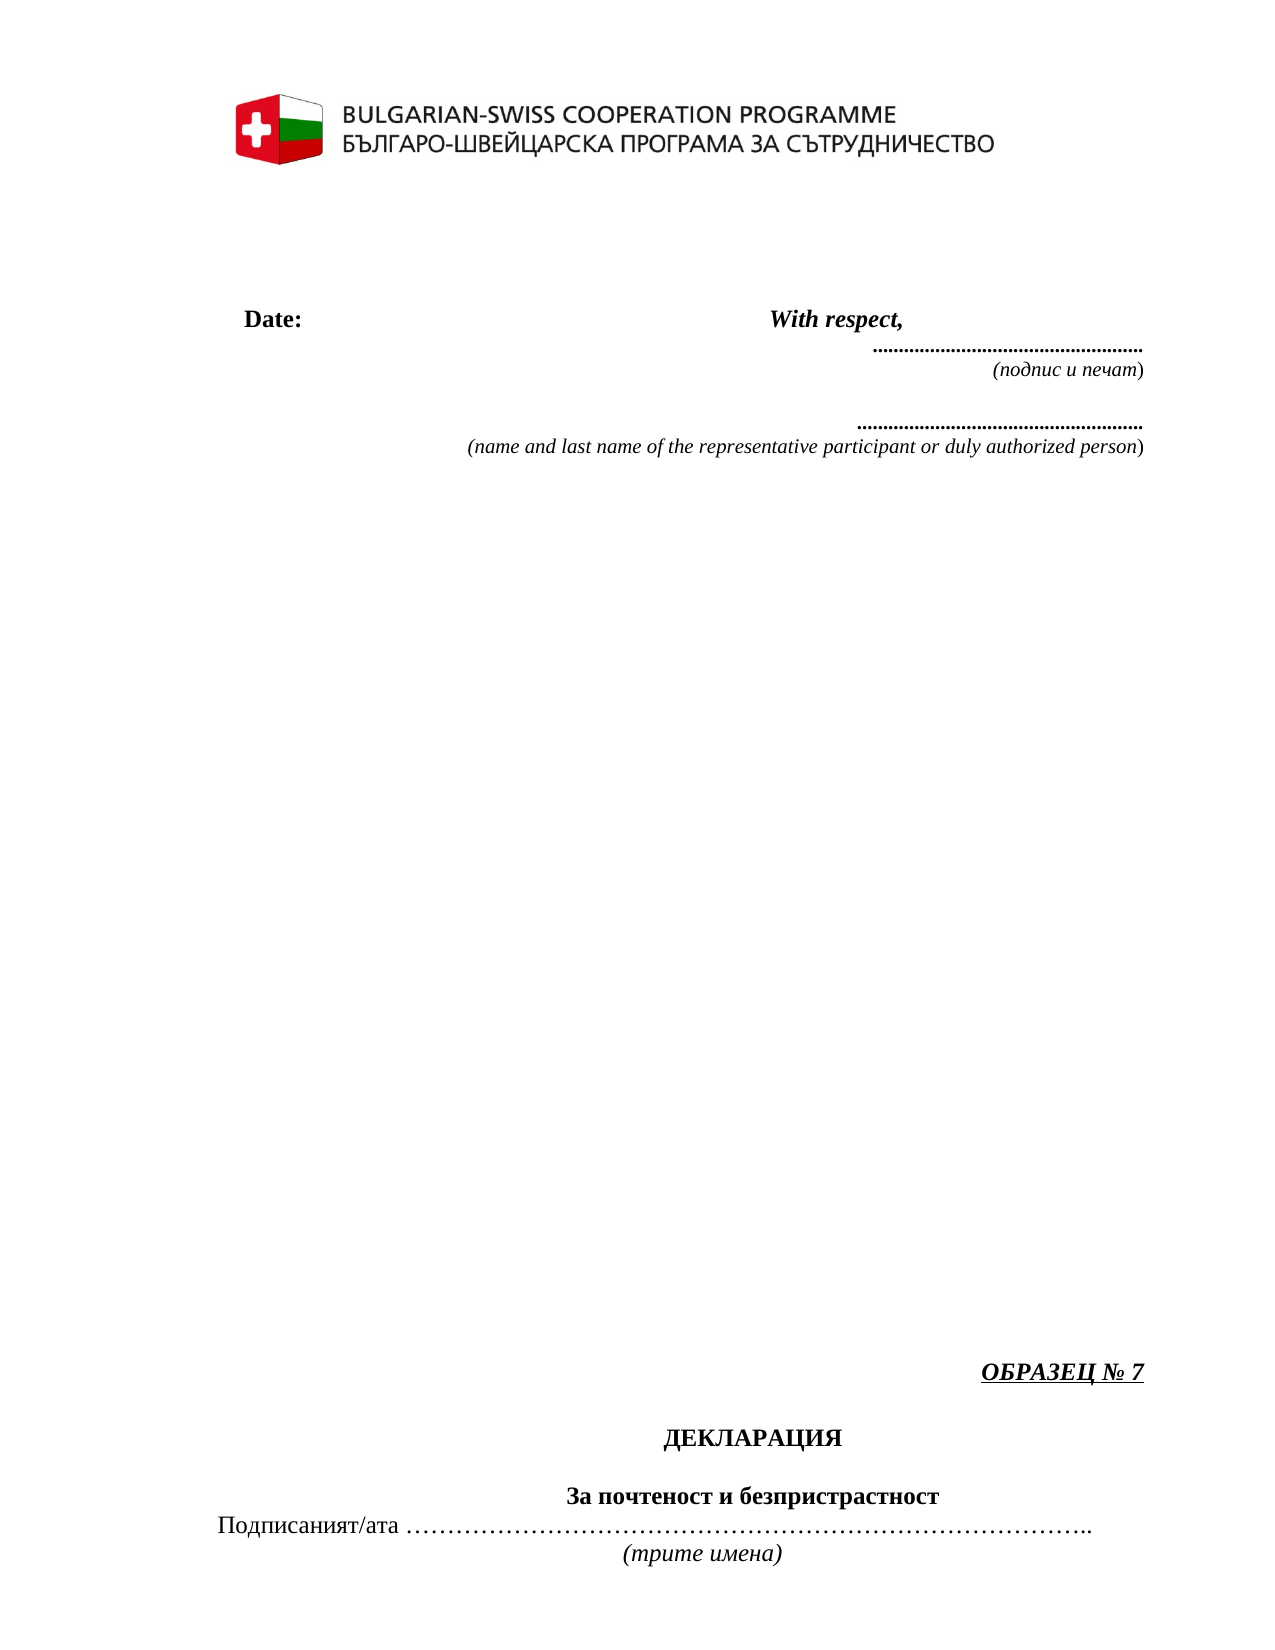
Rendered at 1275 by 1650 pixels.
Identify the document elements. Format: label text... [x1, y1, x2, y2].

table_cell Подписаният/ата ……………………………………………………………………….. [195, 1510, 1199, 1538]
text ОБРАЗЕЦ № 7 [187, 1357, 1144, 1386]
text (name and last name of the representative participant or duly authorized person) [187, 434, 1144, 458]
text Date: With respect, .................................................... [187, 304, 1144, 357]
text ....................................................... [187, 410, 1144, 434]
text (подпис и печат) [187, 357, 1144, 381]
table_header ДЕКЛАРАЦИЯ За почтеност и безпристрастност [195, 1423, 1199, 1510]
table_cell (трите имена) [195, 1539, 1199, 1567]
picture [187, 37, 1074, 221]
